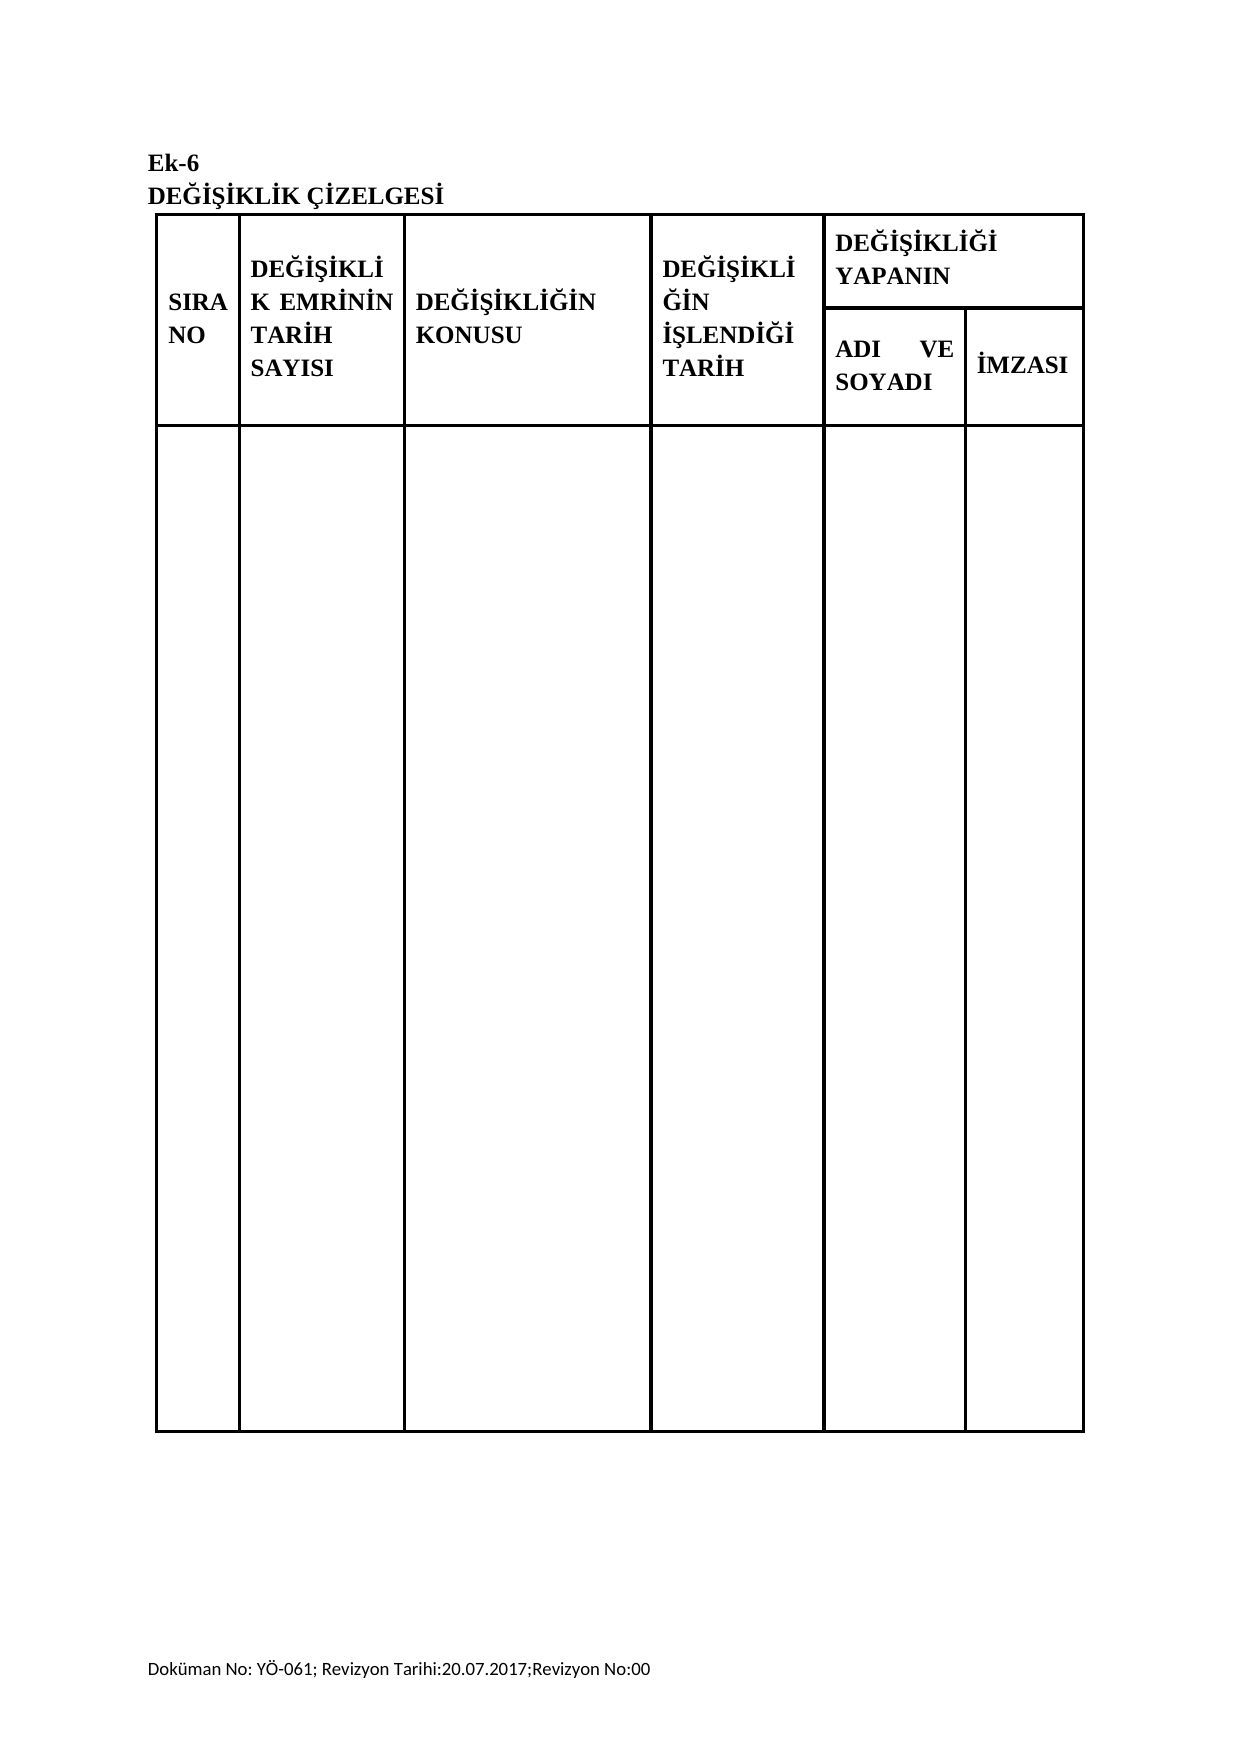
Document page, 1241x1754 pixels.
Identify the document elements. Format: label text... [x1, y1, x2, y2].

table_cell [967, 427, 1082, 1430]
table_header DEĞİŞİKLİĞİN İŞLENDİĞİ TARİH [653, 216, 822, 423]
table_header SIRA NO [158, 216, 238, 423]
text Ek-6 [148, 148, 1092, 176]
table_cell [158, 427, 238, 1430]
table_cell [241, 427, 403, 1430]
table_header DEĞİŞİKLİK EMRİNİN TARİH SAYISI [241, 216, 403, 423]
table_cell İMZASI [967, 310, 1082, 423]
table_cell [826, 427, 964, 1430]
text DEĞİŞİKLİK ÇİZELGESİ [148, 181, 1092, 209]
table_cell [406, 427, 649, 1430]
table_cell [653, 427, 822, 1430]
table_header DEĞİŞİKLİĞİ YAPANIN [826, 216, 1082, 306]
table_cell ADI VE SOYADI [826, 310, 964, 423]
table_header DEĞİŞİKLİĞİN KONUSU [406, 216, 649, 423]
